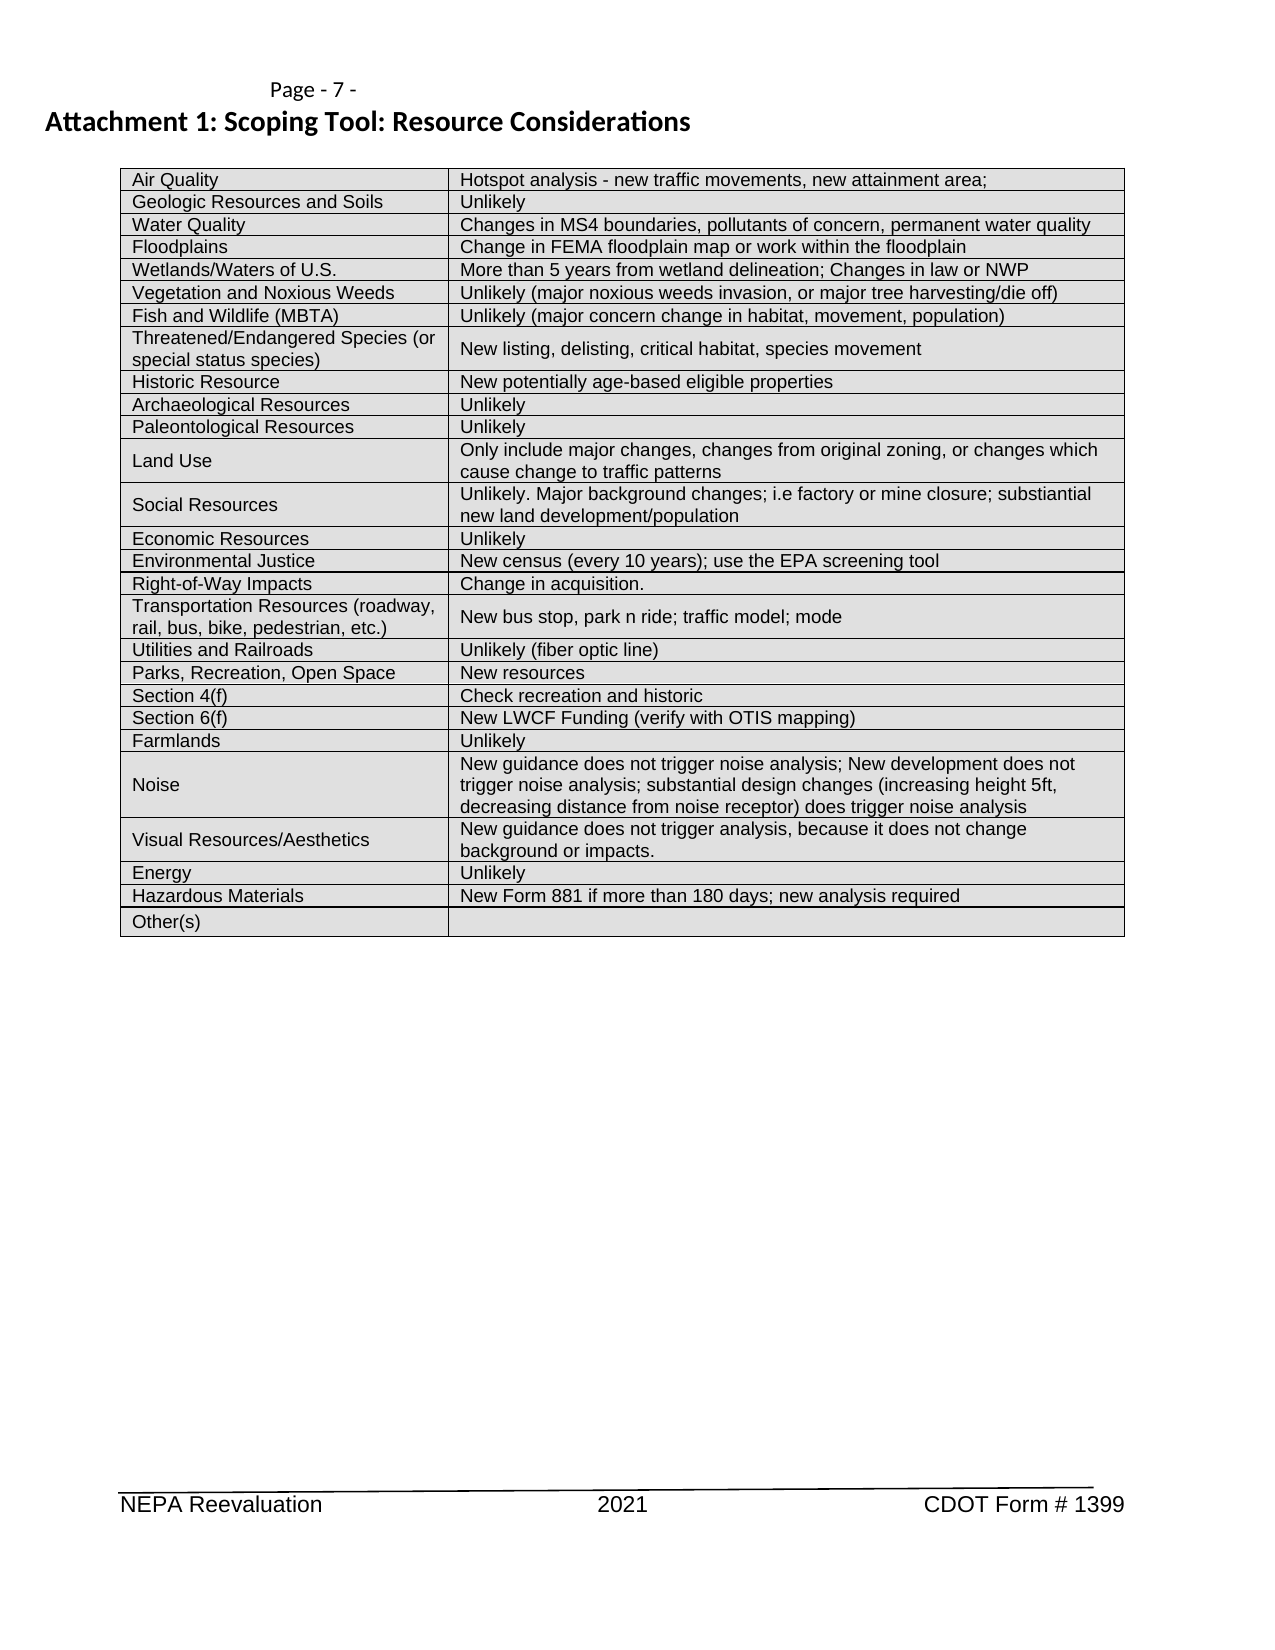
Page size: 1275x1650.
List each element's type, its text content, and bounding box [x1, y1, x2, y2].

table_cell New bus stop, park n ride; traffic model; mode [449, 595, 1124, 638]
table_cell New guidance does not trigger noise analysis; New development does not trigger noise analysis; substantial design changes (increasing height 5ft, decreasing distance from noise receptor) does trigger noise analysis [449, 752, 1124, 817]
table_cell Paleontological Resources [121, 416, 448, 438]
table_cell Visual Resources/Aesthetics [121, 818, 448, 861]
table_cell Energy [121, 862, 448, 884]
table_cell New Form 881 if more than 180 days; new analysis required [449, 885, 1124, 906]
table_cell More than 5 years from wetland delineation; Changes in law or NWP [449, 259, 1124, 280]
table_cell Unlikely (fiber optic line) [449, 639, 1124, 661]
table_cell Changes in MS4 boundaries, pollutants of concern, permanent water quality [449, 214, 1124, 235]
table_cell Unlikely [449, 394, 1124, 415]
table_cell Unlikely. Major background changes; i.e factory or mine closure; substiantial new land development/population [449, 483, 1124, 526]
table_cell Threatened/Endangered Species (or special status species) [121, 327, 448, 370]
table_cell Geologic Resources and Soils [121, 191, 448, 213]
table_cell Check recreation and historic [449, 685, 1124, 706]
table_cell New guidance does not trigger analysis, because it does not change background or impacts. [449, 818, 1124, 861]
table_cell Change in FEMA floodplain map or work within the floodplain [449, 236, 1124, 258]
table_cell New resources [449, 662, 1124, 683]
table_cell New potentially age-based eligible properties [449, 371, 1124, 393]
table_cell Parks, Recreation, Open Space [121, 662, 448, 683]
table_cell Social Resources [121, 483, 448, 526]
table_cell Unlikely (major noxious weeds invasion, or major tree harvesting/die off) [449, 281, 1124, 303]
table_cell Unlikely [449, 191, 1124, 213]
table_cell Section 6(f) [121, 707, 448, 729]
table_cell Unlikely [449, 527, 1124, 549]
table_header Air Quality [121, 169, 448, 190]
table_cell Floodplains [121, 236, 448, 258]
table_cell New listing, delisting, critical habitat, species movement [449, 327, 1124, 370]
table_cell [449, 908, 1124, 936]
table_cell Economic Resources [121, 527, 448, 549]
table_cell Land Use [121, 439, 448, 482]
table_cell Farmlands [121, 730, 448, 751]
table_cell New census (every 10 years); use the EPA screening tool [449, 550, 1124, 571]
table_cell Noise [121, 752, 448, 817]
table_cell Transportation Resources (roadway, rail, bus, bike, pedestrian, etc.) [121, 595, 448, 638]
table_cell Unlikely [449, 416, 1124, 438]
table_cell Archaeological Resources [121, 394, 448, 415]
table_cell Vegetation and Noxious Weeds [121, 281, 448, 303]
table_header Hotspot analysis - new traffic movements, new attainment area; [449, 169, 1124, 190]
table_cell Environmental Justice [121, 550, 448, 571]
table_cell New LWCF Funding (verify with OTIS mapping) [449, 707, 1124, 729]
table_cell Utilities and Railroads [121, 639, 448, 661]
text Attachment 1: Scoping Tool: Resource Considerations [45, 103, 1125, 139]
table_cell Unlikely [449, 730, 1124, 751]
table_cell Other(s) [121, 908, 448, 936]
table_cell Historic Resource [121, 371, 448, 393]
table_cell Right-of-Way Impacts [121, 573, 448, 594]
table_cell Change in acquisition. [449, 573, 1124, 594]
table_cell Fish and Wildlife (MBTA) [121, 304, 448, 326]
table_cell Water Quality [121, 214, 448, 235]
table_cell Hazardous Materials [121, 885, 448, 906]
table_cell Section 4(f) [121, 685, 448, 706]
table_cell Wetlands/Waters of U.S. [121, 259, 448, 280]
table_cell Unlikely (major concern change in habitat, movement, population) [449, 304, 1124, 326]
table_cell Only include major changes, changes from original zoning, or changes which cause change to traffic patterns [449, 439, 1124, 482]
table_cell Unlikely [449, 862, 1124, 884]
